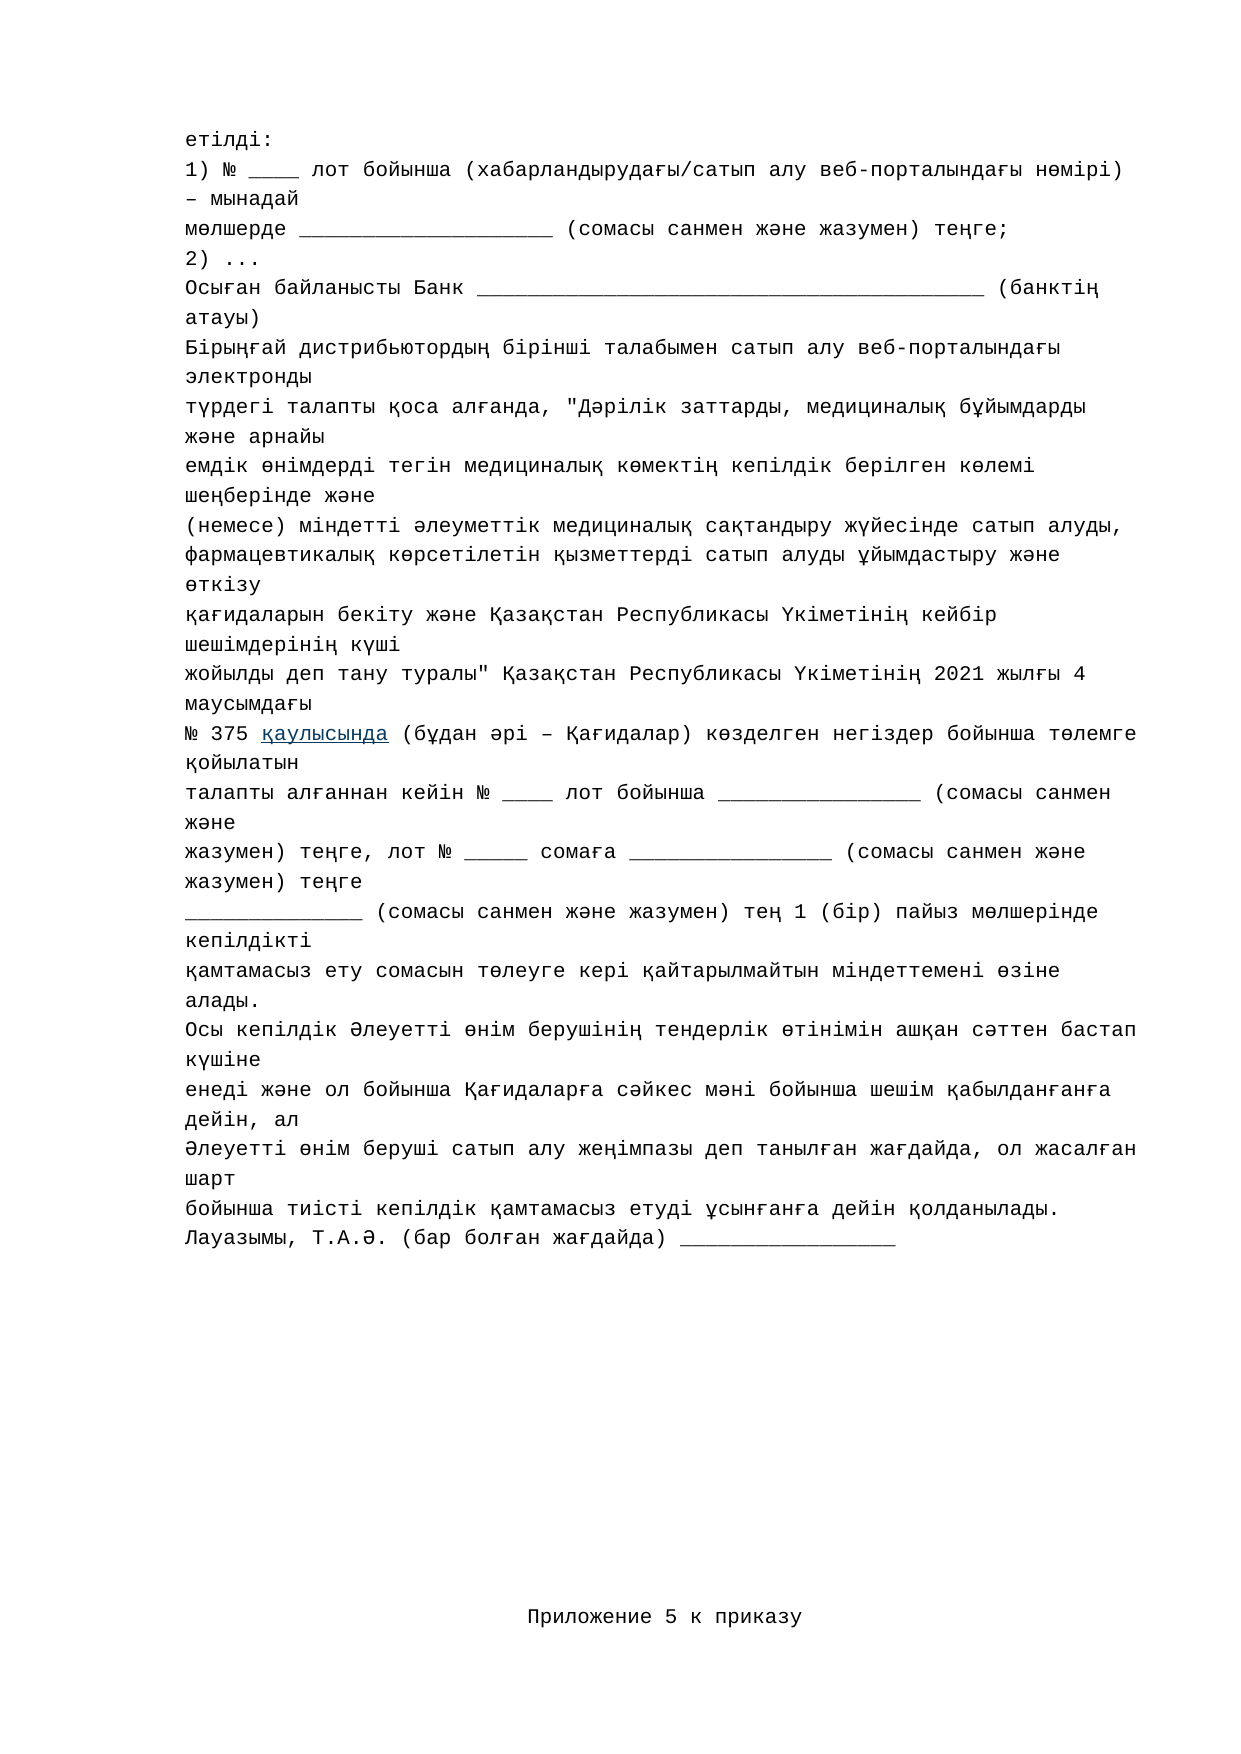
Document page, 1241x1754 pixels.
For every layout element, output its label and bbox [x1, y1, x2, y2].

table_header [177, 118, 1152, 1634]
